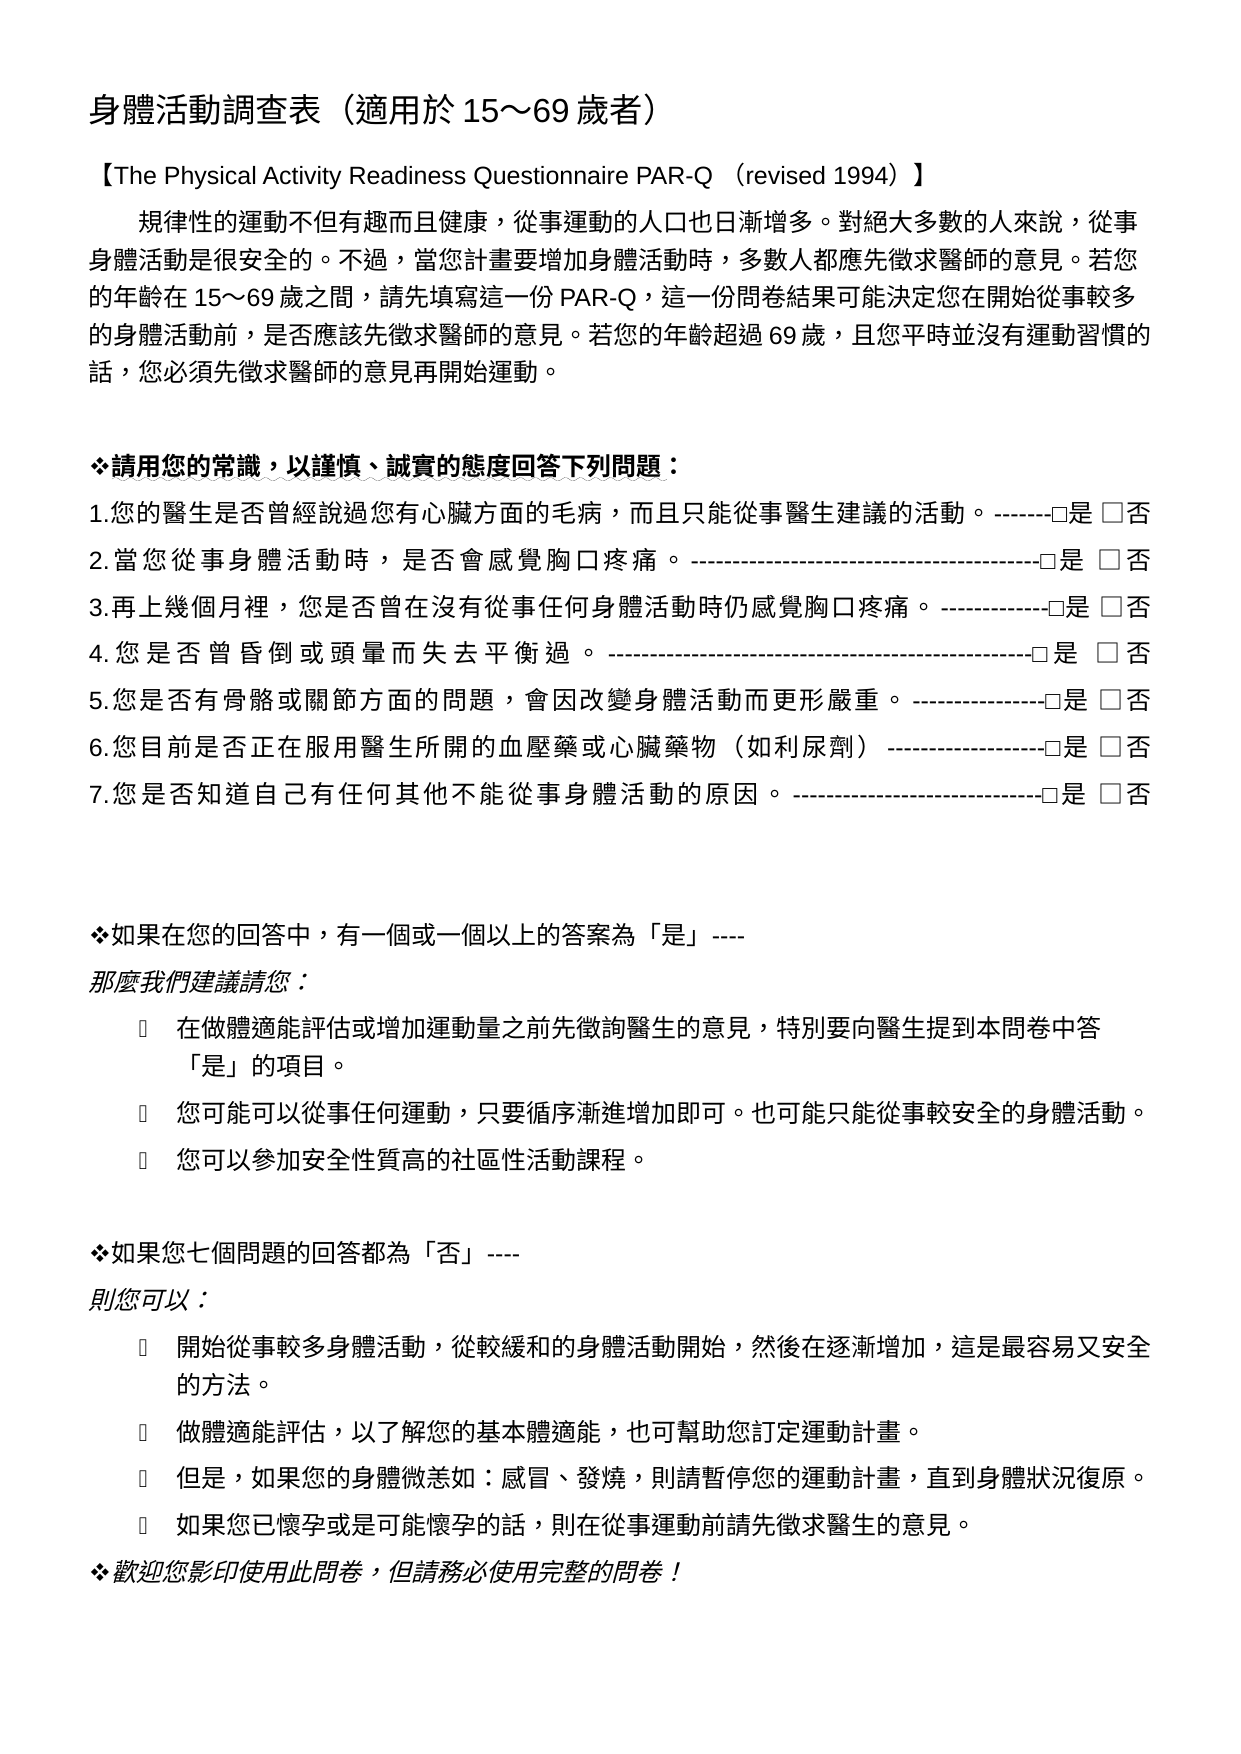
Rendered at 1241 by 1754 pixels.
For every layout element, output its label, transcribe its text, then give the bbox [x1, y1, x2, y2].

text 則您可以： [89, 1280, 1152, 1318]
text 【The Physical Activity Readiness Questionnaire PAR-Q （revised 1994）】 [89, 155, 1152, 193]
list 做體適能評估，以了解您的基本體適能，也可幫助您訂定運動計畫。 [139, 1411, 1152, 1449]
text 2.當您從事身體活動時，是否會感覺胸口疼痛。------------------------------------------□是 □否 [89, 539, 1152, 577]
text 歡迎您影印使用此問卷，但請務必使用完整的問卷！ [89, 1552, 1152, 1589]
text 3.再上幾個月裡，您是否曾在沒有從事任何身體活動時仍感覺胸口疼痛。-------------□是 □否 [89, 586, 1152, 624]
list 但是，如果您的身體微恙如：感冒、發燒，則請暫停您的運動計畫，直到身體狀況復原。 [139, 1458, 1152, 1496]
text 1.您的醫生是否曾經說過您有心臟方面的毛病，而且只能從事醫生建議的活動。-------□是 □否 [89, 493, 1152, 530]
list 您可能可以從事任何運動，只要循序漸進增加即可。也可能只能從事較安全的身體活動。 [139, 1093, 1152, 1130]
text 規律性的運動不但有趣而且健康，從事運動的人口也日漸增多。對絕大多數的人來說，從事身體活動是很安全的。不過，當您計畫要增加身體活動時，多數人都應先徵求醫師的意見。若您的年齡在15～69歲之間，請先填寫這一份PAR-Q，這一份問卷結果可能決定您在開始從事較多的身體活動前，是否應該先徵求醫師的意見。若您的年齡超過69歲，且您平時並沒有運動習慣的話，您必須先徵求醫師的意見再開始運動。 [89, 202, 1152, 389]
text 請用您的常識，以謹慎、誠實的態度回答下列問題： [89, 446, 1152, 483]
text 那麼我們建議請您： [89, 961, 1152, 999]
list 在做體適能評估或增加運動量之前先徵詢醫生的意見，特別要向醫生提到本問卷中答「是」的項目。 [139, 1008, 1152, 1083]
list 開始從事較多身體活動，從較緩和的身體活動開始，然後在逐漸增加，這是最容易又安全的方法。 [139, 1327, 1152, 1402]
text 如果在您的回答中，有一個或一個以上的答案為「是」---- [89, 914, 1152, 952]
text 5.您是否有骨骼或關節方面的問題，會因改變身體活動而更形嚴重。----------------□是 □否 [89, 680, 1152, 718]
text 身體活動調查表（適用於15～69歲者） [89, 71, 1152, 146]
text 如果您七個問題的回答都為「否」---- [89, 1233, 1152, 1271]
list 您可以參加安全性質高的社區性活動課程。 [139, 1139, 1152, 1177]
list 如果您已懷孕或是可能懷孕的話，則在從事運動前請先徵求醫生的意見。 [139, 1505, 1152, 1543]
text 6.您目前是否正在服用醫生所開的血壓藥或心臟藥物（如利尿劑）-------------------□是 □否 [89, 727, 1152, 764]
text 7.您是否知道自己有任何其他不能從事身體活動的原因。------------------------------□是 □否 [89, 774, 1152, 811]
text 4.您是否曾昏倒或頭暈而失去平衡過。---------------------------------------------------□是 □否 [89, 633, 1152, 671]
